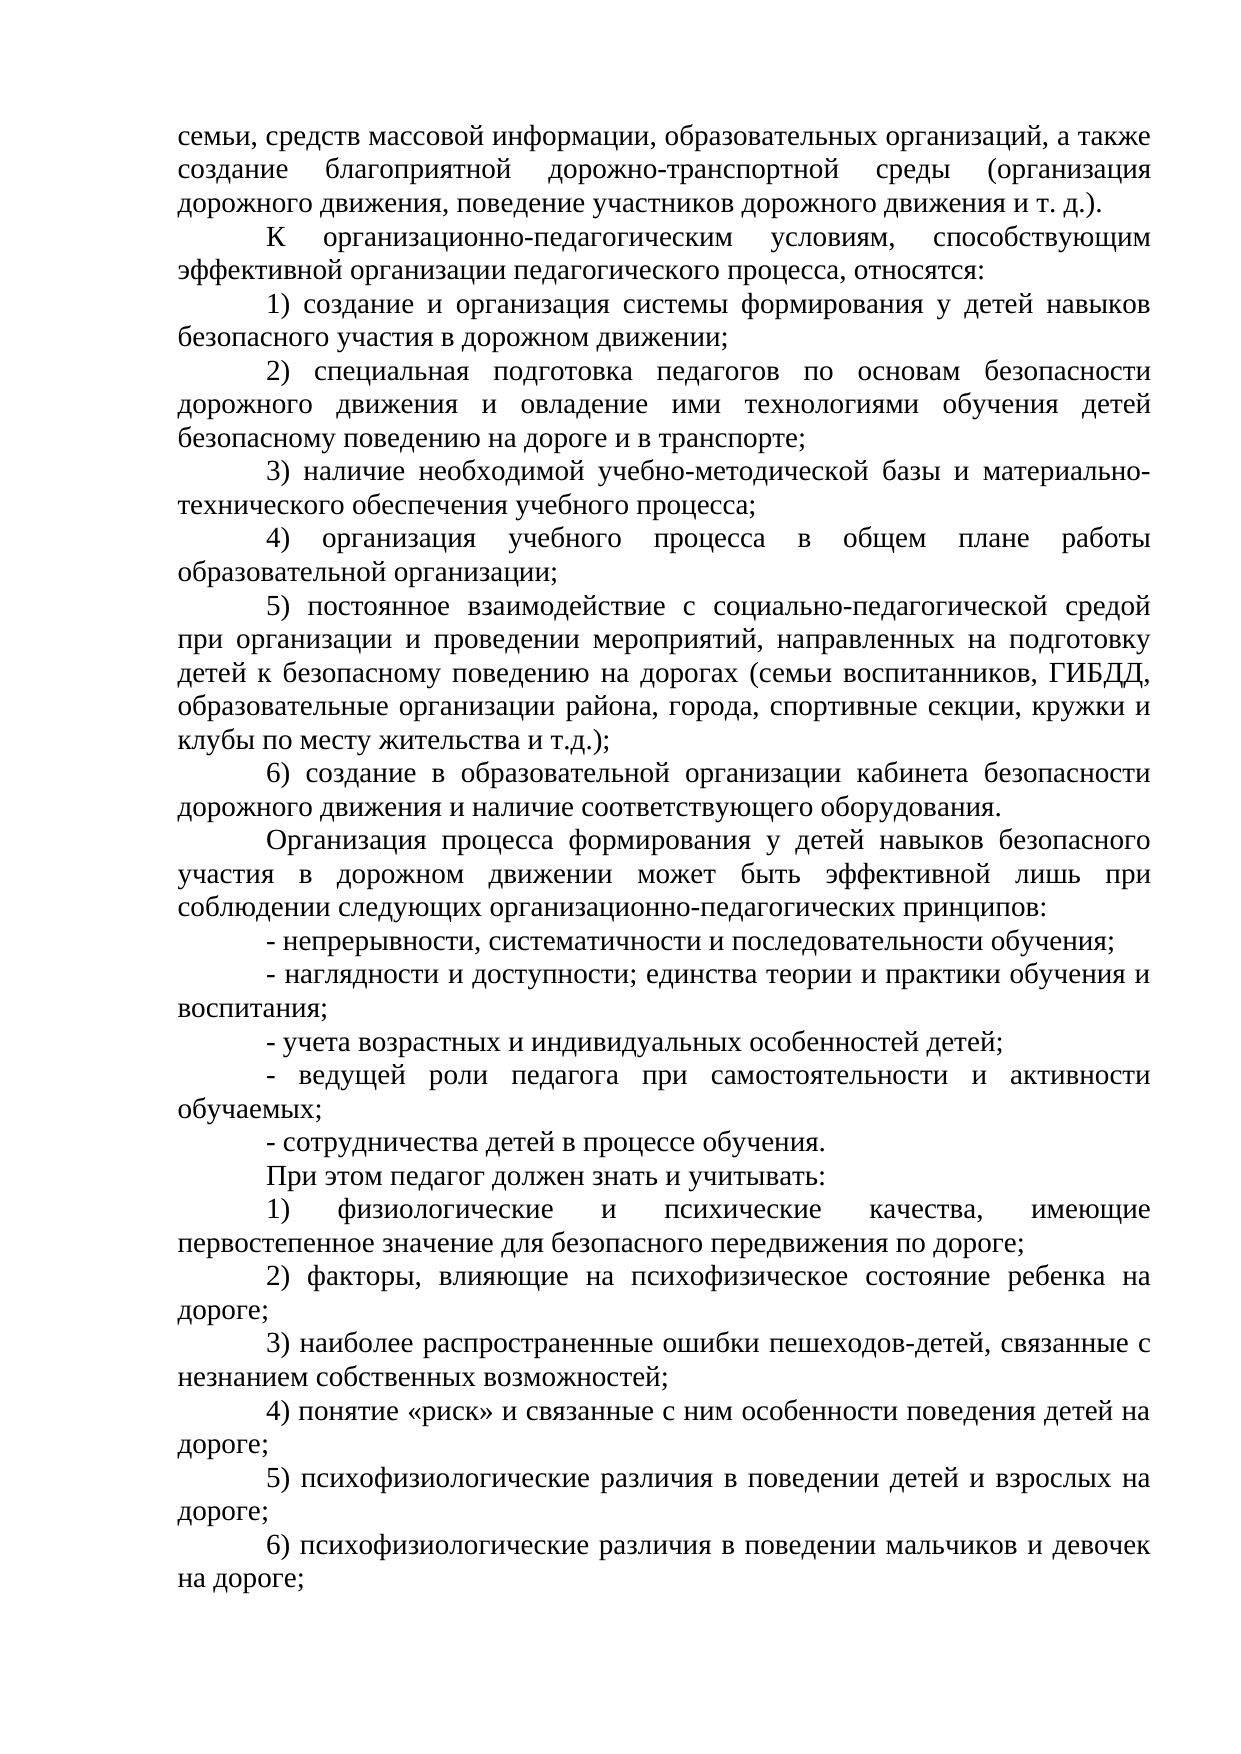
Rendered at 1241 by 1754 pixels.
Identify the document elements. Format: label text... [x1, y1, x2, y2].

text 3) наличие необходимой учебно-методической базы и материально-технического обеспечения учебного процесса; [177, 453, 1152, 521]
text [177, 118, 1152, 219]
text 4) организация учебного процесса в общем плане работы образовательной организации; [177, 521, 1152, 588]
text - ведущей роли педагога при самостоятельности и активности обучаемых; [177, 1057, 1152, 1124]
text 4) понятие «риск» и связанные с ним особенности поведения детей на дороге; [177, 1393, 1152, 1460]
text 5) постоянное взаимодействие с социально-педагогической средой при организации и проведении мероприятий, направленных на подготовку детей к безопасному поведению на дорогах (семьи воспитанников, ГИБДД, образовательные организации района, города, спортивные секции, кружки и клубы по месту жительства и т.д.); [177, 588, 1152, 755]
text 1) создание и организация системы формирования у детей навыков безопасного участия в дорожном движении; [177, 286, 1152, 353]
text 1) физиологические и психические качества, имеющие первостепенное значение для безопасного передвижения по дороге; [177, 1191, 1152, 1258]
text 6) психофизиологические различия в поведении мальчиков и девочек на дороге; [177, 1527, 1152, 1594]
text - непрерывности, систематичности и последовательности обучения; [177, 923, 1152, 957]
text При этом педагог должен знать и учитывать: [177, 1158, 1152, 1191]
text - сотрудничества детей в процессе обучения. [177, 1124, 1152, 1158]
text Организация процесса формирования у детей навыков безопасного участия в дорожном движении может быть эффективной лишь при соблюдении следующих организационно-педагогических принципов: [177, 822, 1152, 923]
text К организационно-педагогическим условиям, способствующим эффективной организации педагогического процесса, относятся: [177, 219, 1152, 286]
text 2) специальная подготовка педагогов по основам безопасности дорожного движения и овладение ими технологиями обучения детей безопасному поведению на дороге и в транспорте; [177, 353, 1152, 453]
text 2) факторы, влияющие на психофизическое состояние ребенка на дороге; [177, 1258, 1152, 1326]
text - учета возрастных и индивидуальных особенностей детей; [177, 1024, 1152, 1057]
text 3) наиболее распространенные ошибки пешеходов-детей, связанные с незнанием собственных возможностей; [177, 1326, 1152, 1393]
text 5) психофизиологические различия в поведении детей и взрослых на дороге; [177, 1460, 1152, 1527]
text - наглядности и доступности; единства теории и практики обучения и воспитания; [177, 957, 1152, 1024]
text 6) создание в образовательной организации кабинета безопасности дорожного движения и наличие соответствующего оборудования. [177, 755, 1152, 822]
